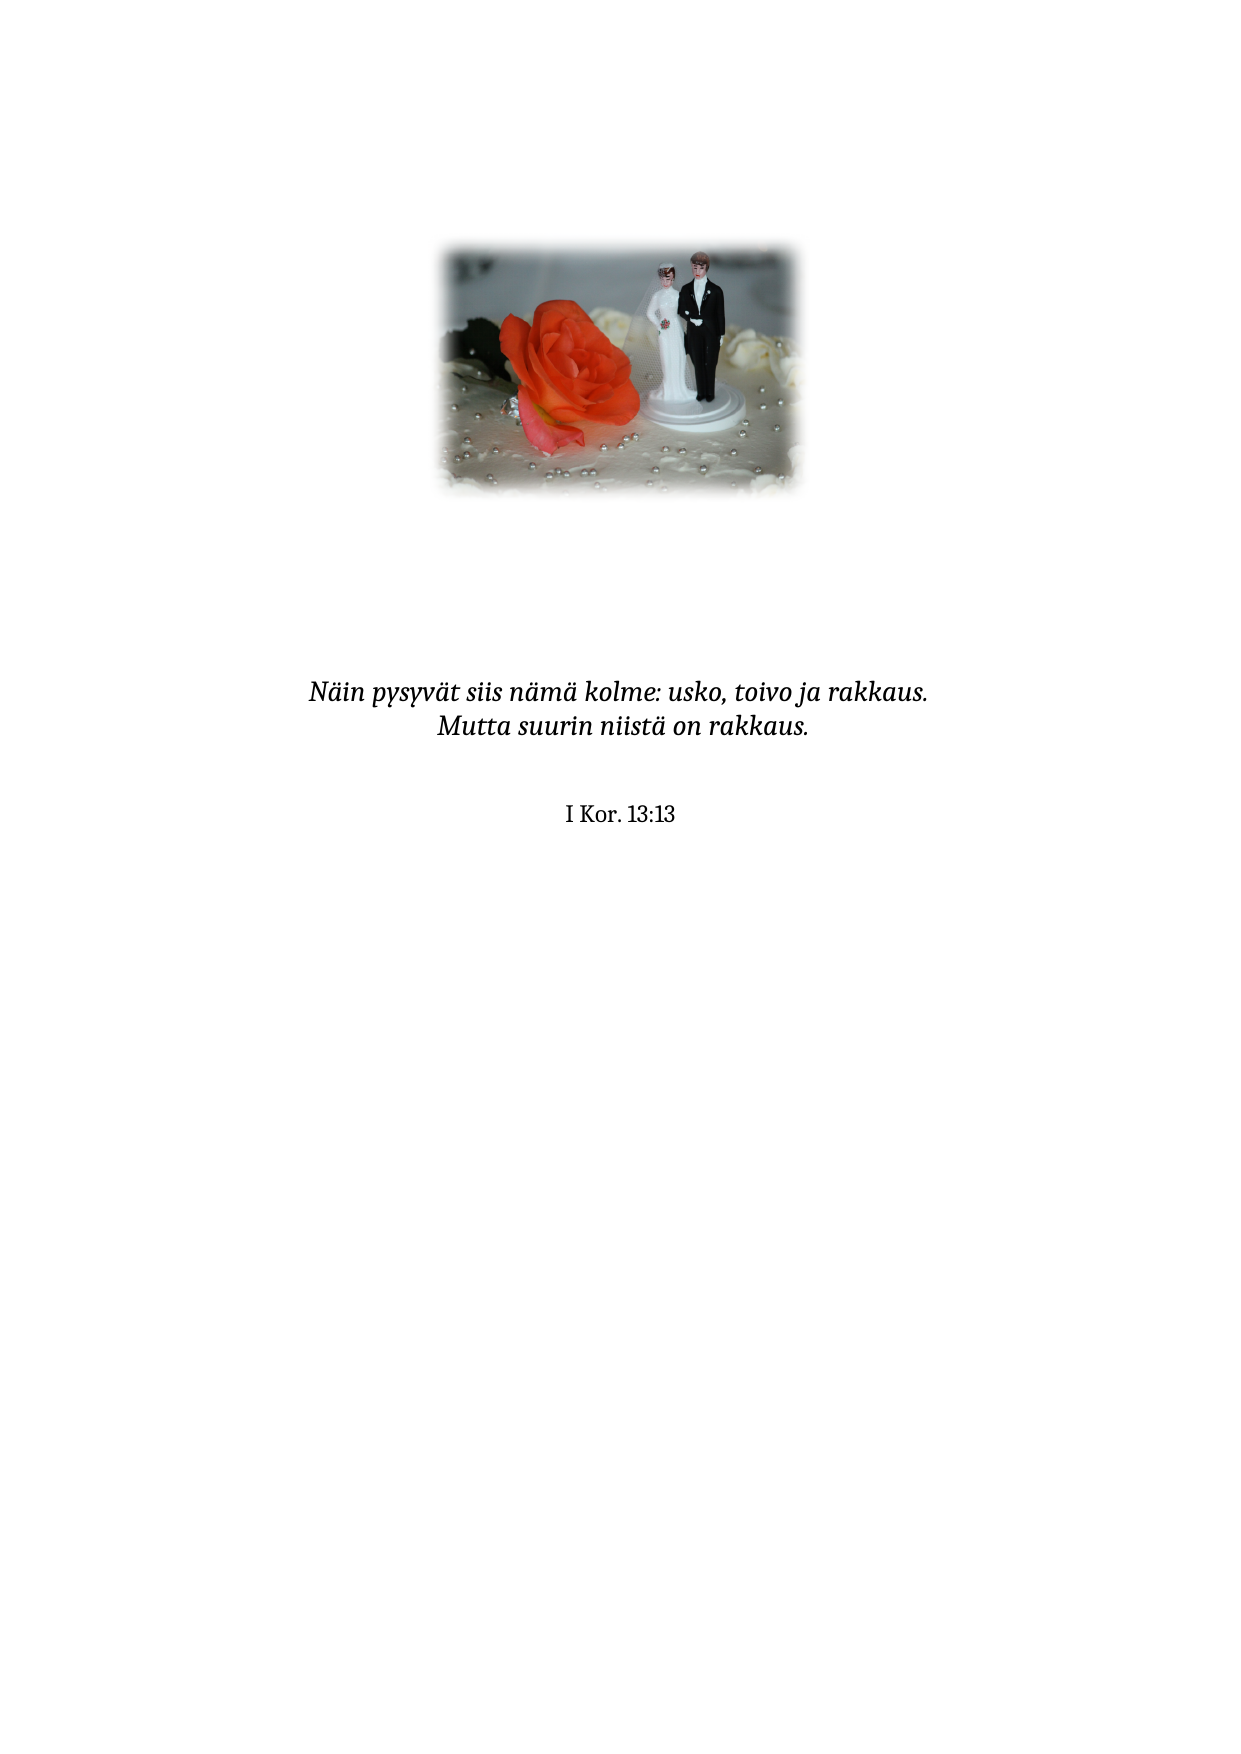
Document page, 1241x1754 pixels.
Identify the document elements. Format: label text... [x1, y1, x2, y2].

text Mutta suurin niistä on rakkaus. [118, 709, 1122, 743]
text Näin pysyvät siis nämä kolme: usko, toivo ja rakkaus. [118, 676, 1122, 709]
text I Kor. 13:13 [118, 800, 1122, 829]
picture [458, 263, 782, 474]
